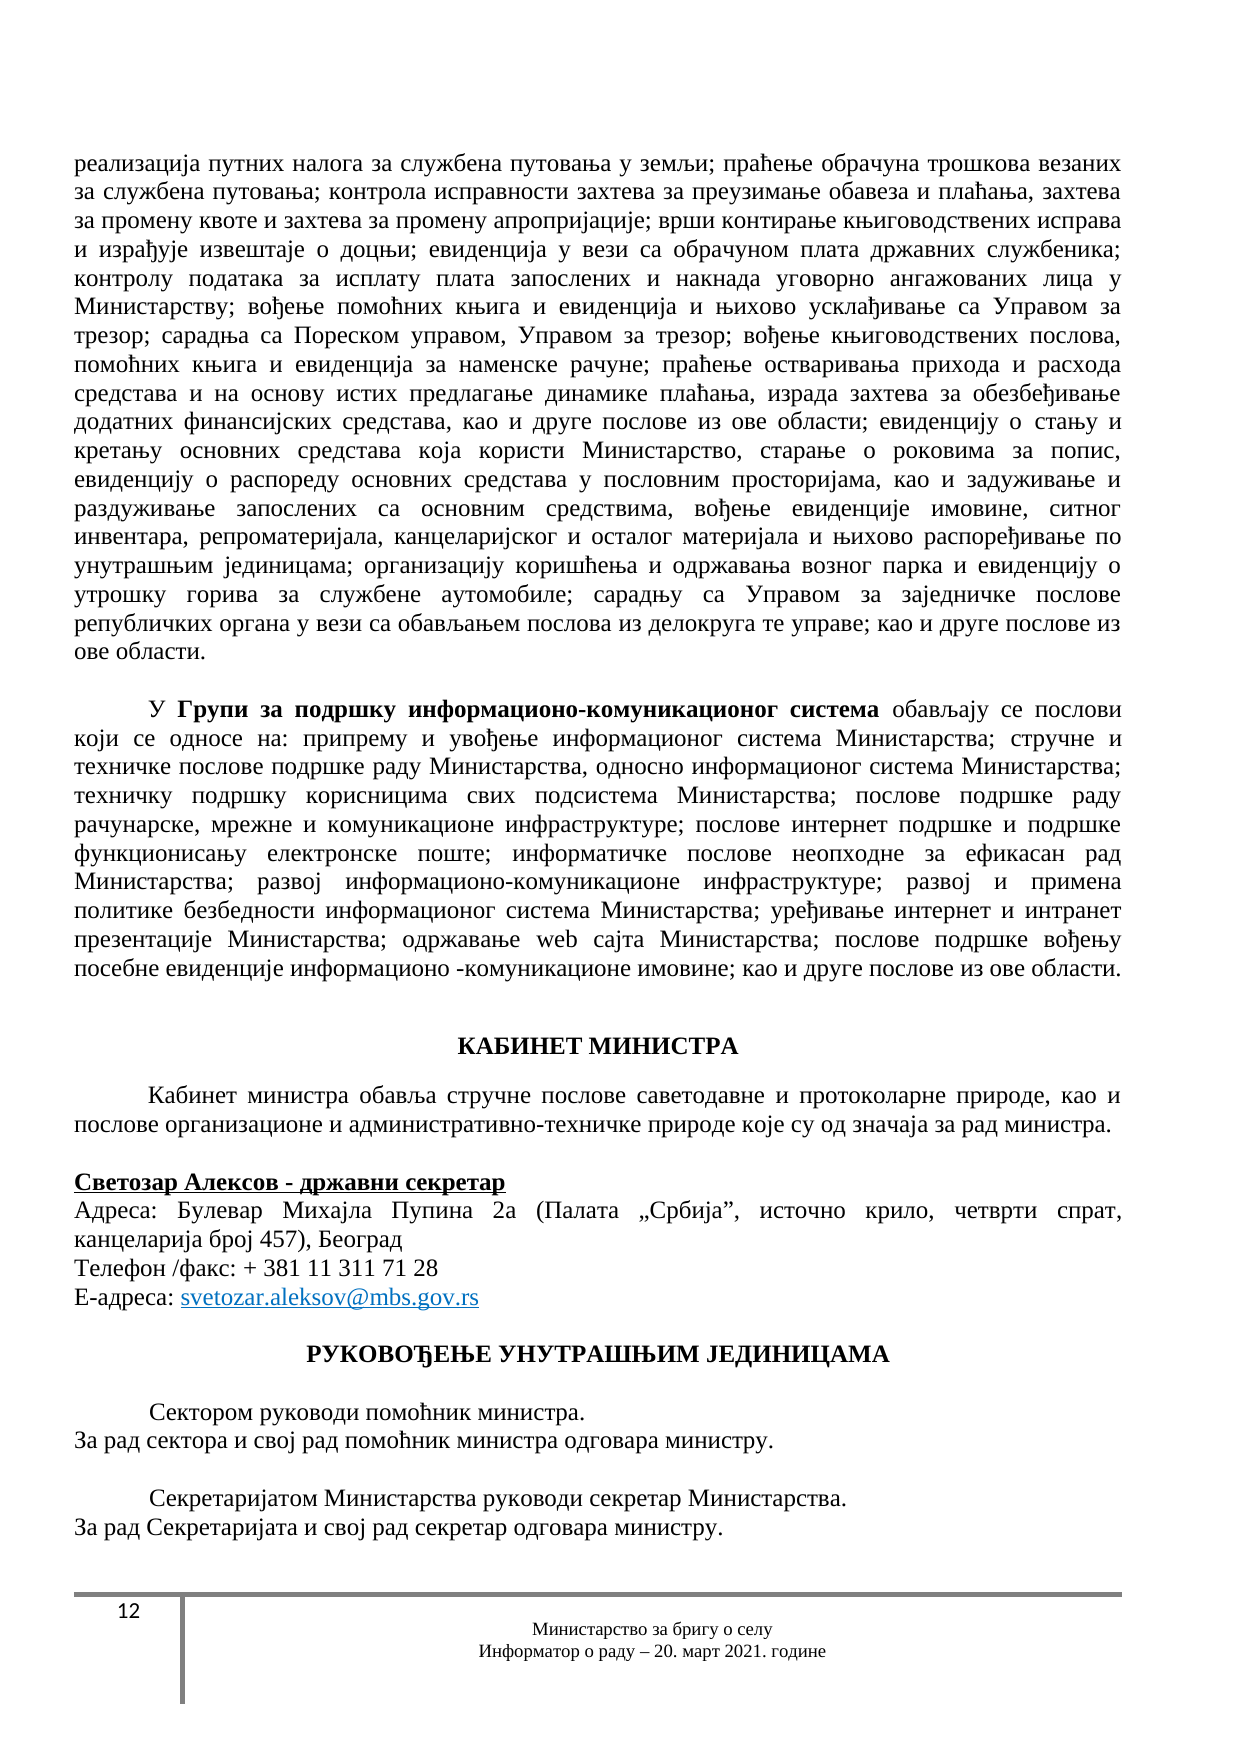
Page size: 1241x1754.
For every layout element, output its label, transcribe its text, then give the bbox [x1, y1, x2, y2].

text За рад Секретаријата и свој рад секретар одговара министру. [74, 1512, 1009, 1541]
text Сектором руководи помоћник министра. [74, 1397, 1122, 1426]
text Секретаријатом Министарства руководи секретар Министарства. [74, 1483, 1009, 1512]
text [74, 148, 1122, 665]
text Tелефон /факс: + 381 11 311 71 28 [74, 1253, 1122, 1282]
text РУКОВОЂЕЊЕ УНУТРАШЊИМ ЈЕДИНИЦАМА [74, 1339, 1122, 1368]
text Светозар Алексов - државни секретар [74, 1167, 1122, 1196]
text Адреса: Булевар Михајла Пупина 2а (Палата „Србија”, источно крило, четврти спрат, канцеларија број 457), Београд [74, 1196, 1122, 1253]
text У Групи за подршку информационо-комуникационог система обављају се послови који се односе на: припрему и увођење информационог система Министарства; стручне и техничке послове подршке раду Министарства, односно информационог система Министарства; техничку подршку корисницима свих подсистема Министарства; послове подршке раду рачунарске, мрежне и комуникационе инфраструктуре; послове интернет подршке и подршке функционисању електронске поште; информатичке послове неопходне за ефикасан рад Министарства; развој информационо-комуникационе инфраструктуре; развој и примена политике безбедности информационог система Министарства; уређивање интернет и интранет презентације Министарства; одржавање web сајта Министарства; послове подршке вођењу посебне евиденције информационо -комуникационе имовине; као и друге послове из ове области. [74, 694, 1122, 981]
text КАБИНЕТ МИНИСТРА [74, 1031, 1122, 1060]
text E-адреса: svetozar.aleksov@mbs.gov.rs [74, 1282, 1122, 1311]
text Кабинет министра обавља стручне послове саветодавне и протоколарне природе, као и послове организационе и административно-техничке природе које су од значаја за рад министра. [74, 1081, 1122, 1138]
text За рад сектора и свој рад помоћник министра одговара министру. [74, 1426, 1122, 1454]
